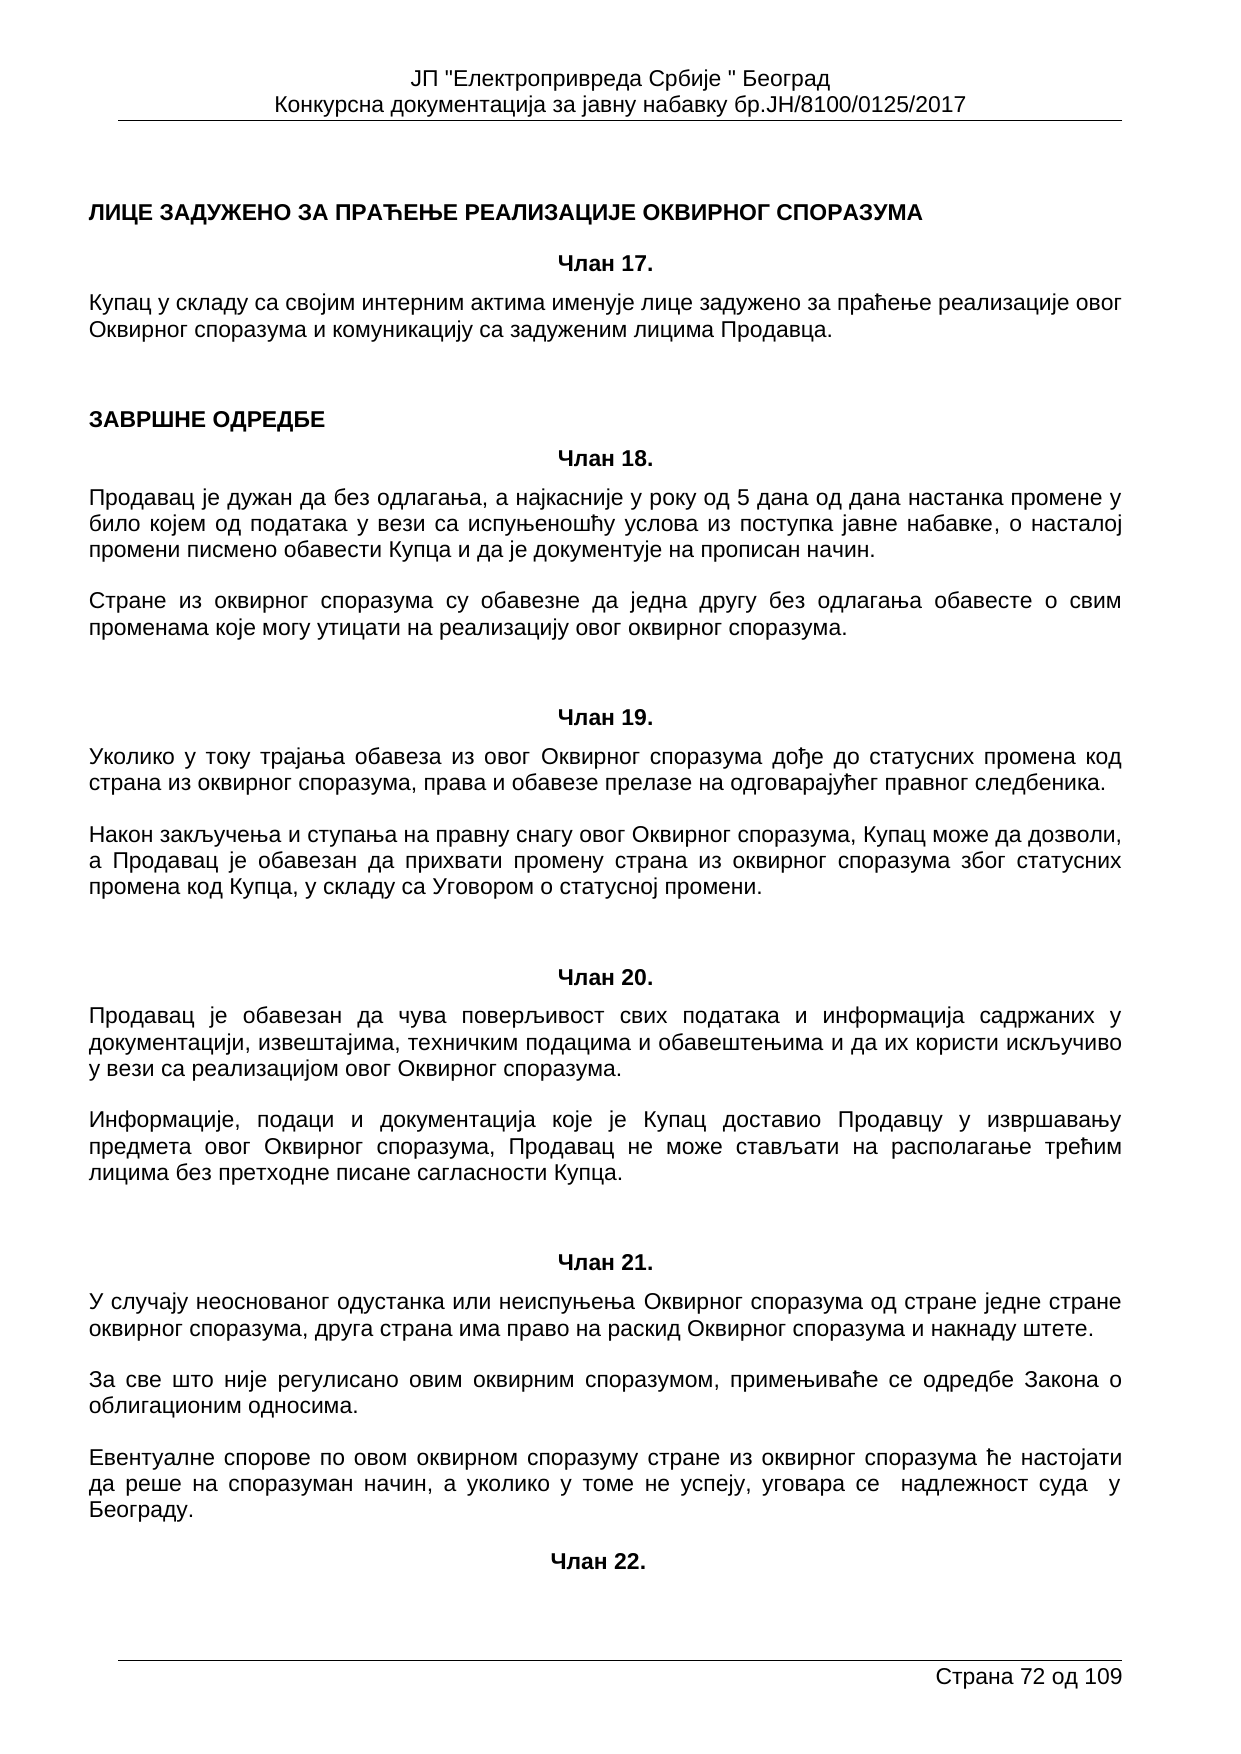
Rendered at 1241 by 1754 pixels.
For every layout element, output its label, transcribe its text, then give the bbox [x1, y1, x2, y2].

text Члан 20. [88, 963, 1122, 990]
text Члан 21. [88, 1249, 1122, 1276]
text Члан 18. [88, 444, 1122, 471]
text Уколико у току трајања обавеза из овог Оквирног споразума дође до статусних промена код страна из оквирног споразума, права и обавезе прелазе на одговарајућег правног следбеника. [88, 743, 1122, 796]
text Након закључења и ступања на правну снагу овог Оквирног споразума, Купац може да дозволи, а Продавац је обавезан да прихвати промену страна из оквирног споразума због статусних промена код Купца, у складу са Уговором о статусној промени. [88, 821, 1122, 900]
text Стране из оквирног споразума су обавезне да једна другу без одлагања обавесте о свим променама које могу утицати на реализацију овог оквирног споразума. [88, 587, 1122, 640]
text Евентуалне спорове по овом оквирном споразуму стране из оквирног споразума ће настојати да реше на споразуман начин, а уколико у томе не успеју, уговара се надлежност суда у Београду. [88, 1444, 1122, 1523]
text ЛИЦЕ ЗАДУЖЕНО ЗА ПРАЋЕЊЕ РЕАЛИЗАЦИЈЕ ОКВИРНОГ СПОРАЗУМА [88, 199, 1122, 225]
text Члан 19. [88, 704, 1122, 730]
text Информације, подаци и документација које је Купац доставио Продавцу у извршавању предмета овог Оквирног споразума, Продавац не може стављати на располагање трећим лицима без претходне писане сагласности Купца. [88, 1106, 1122, 1186]
text За све што није регулисано овим оквирним споразумом, примењиваће се одредбе Закона о облигационим односима. [88, 1366, 1122, 1419]
text У случају неоснованог одустанка или неиспуњења Оквирног споразума од стране једне стране оквирног споразума, друга страна има право на раскид Оквирног споразума и накнаду штете. [88, 1288, 1122, 1341]
text Члан 17. [88, 250, 1122, 277]
text Члан 22. [74, 1548, 1122, 1574]
text Продавац је дужан да без одлагања, а најкасније у року од 5 дана од дана настанка промене у било којем од података у вези са испуњеношћу услова из поступка јавне набавке, о насталој промени писмено обавести Купца и да је документује на прописан начин. [88, 483, 1122, 562]
text Купац у складу са својим интерним актима именује лице задужено за праћење реализације овог Оквирног споразума и комуникацију са задуженим лицима Продавца. [88, 289, 1122, 342]
text ЗАВРШНЕ ОДРЕДБЕ [88, 406, 1122, 432]
text Продавац је обавезан да чува поверљивост свих података и информација садржаних у документацији, извештајима, техничким подацима и обавештењима и да их користи искључиво у вези са реализацијом овог Оквирног споразума. [88, 1002, 1122, 1081]
